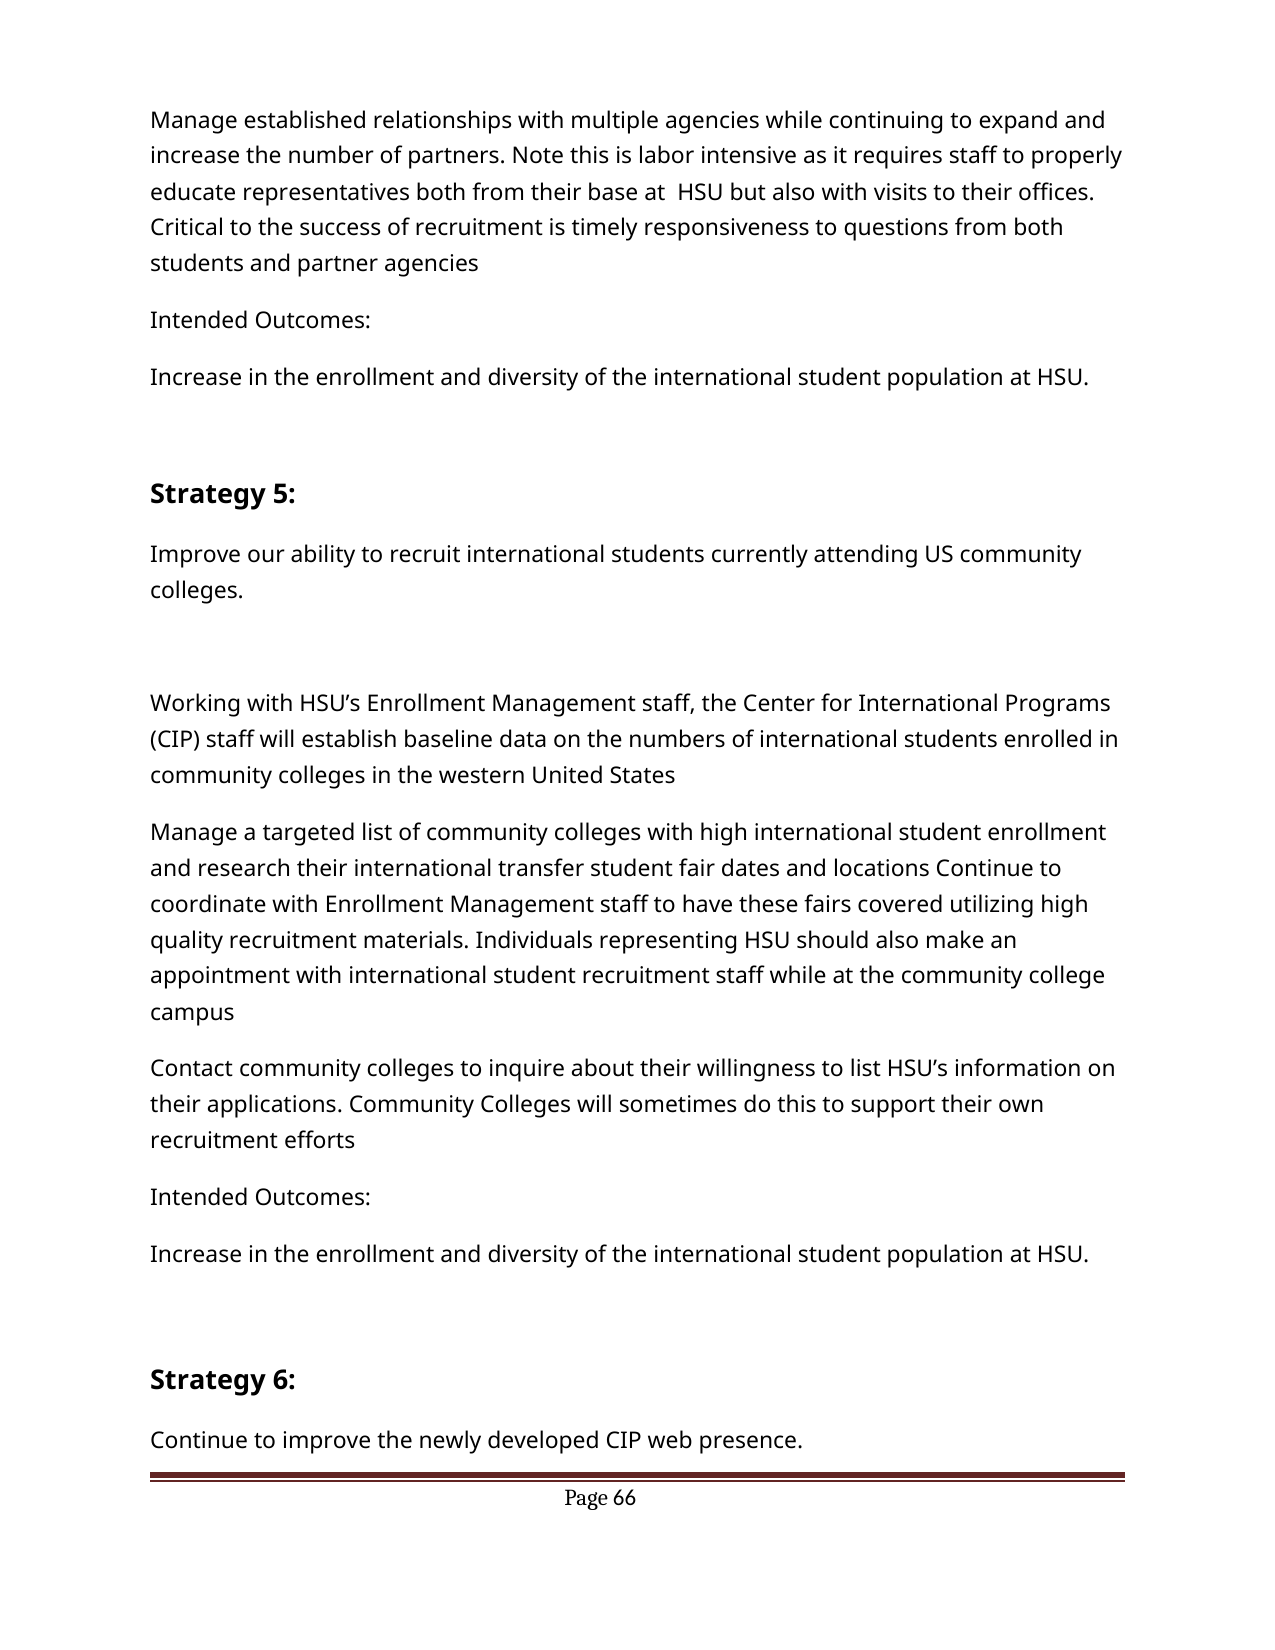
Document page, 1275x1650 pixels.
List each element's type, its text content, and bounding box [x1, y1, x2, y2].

text Manage a targeted list of community colleges with high international student enrollment and research their international transfer student fair dates and locations Continue to coordinate with Enrollment Management staff to have these fairs covered utilizing high quality recruitment materials. Individuals representing HSU should also make an appointment with international student recruitment staff while at the community college campus [150, 816, 1125, 1027]
text Strategy 6: [150, 1361, 1125, 1398]
text Contact community colleges to inquire about their willingness to list HSU’s information on their applications. Community Colleges will sometimes do this to support their own recruitment efforts [150, 1052, 1125, 1155]
text Intended Outcomes: [150, 304, 1125, 335]
text Working with HSU’s Enrollment Management staff, the Center for International Programs (CIP) staff will establish baseline data on the numbers of international students enrolled in community colleges in the western United States [150, 687, 1125, 790]
text Strategy 5: [150, 474, 1125, 511]
text Intended Outcomes: [150, 1181, 1125, 1212]
text Manage established relationships with multiple agencies while continuing to expand and increase the number of partners. Note this is labor intensive as it requires staff to properly educate representatives both from their base at HSU but also with visits to their offices. Critical to the success of recruitment is timely responsiveness to questions from both students and partner agencies [150, 103, 1125, 278]
text Increase in the enrollment and diversity of the international student population at HSU. [150, 361, 1125, 392]
text Continue to improve the newly developed CIP web presence. [150, 1424, 1125, 1455]
text Improve our ability to recruit international students currently attending US community colleges. [150, 538, 1125, 605]
text Increase in the enrollment and diversity of the international student population at HSU. [150, 1238, 1125, 1269]
